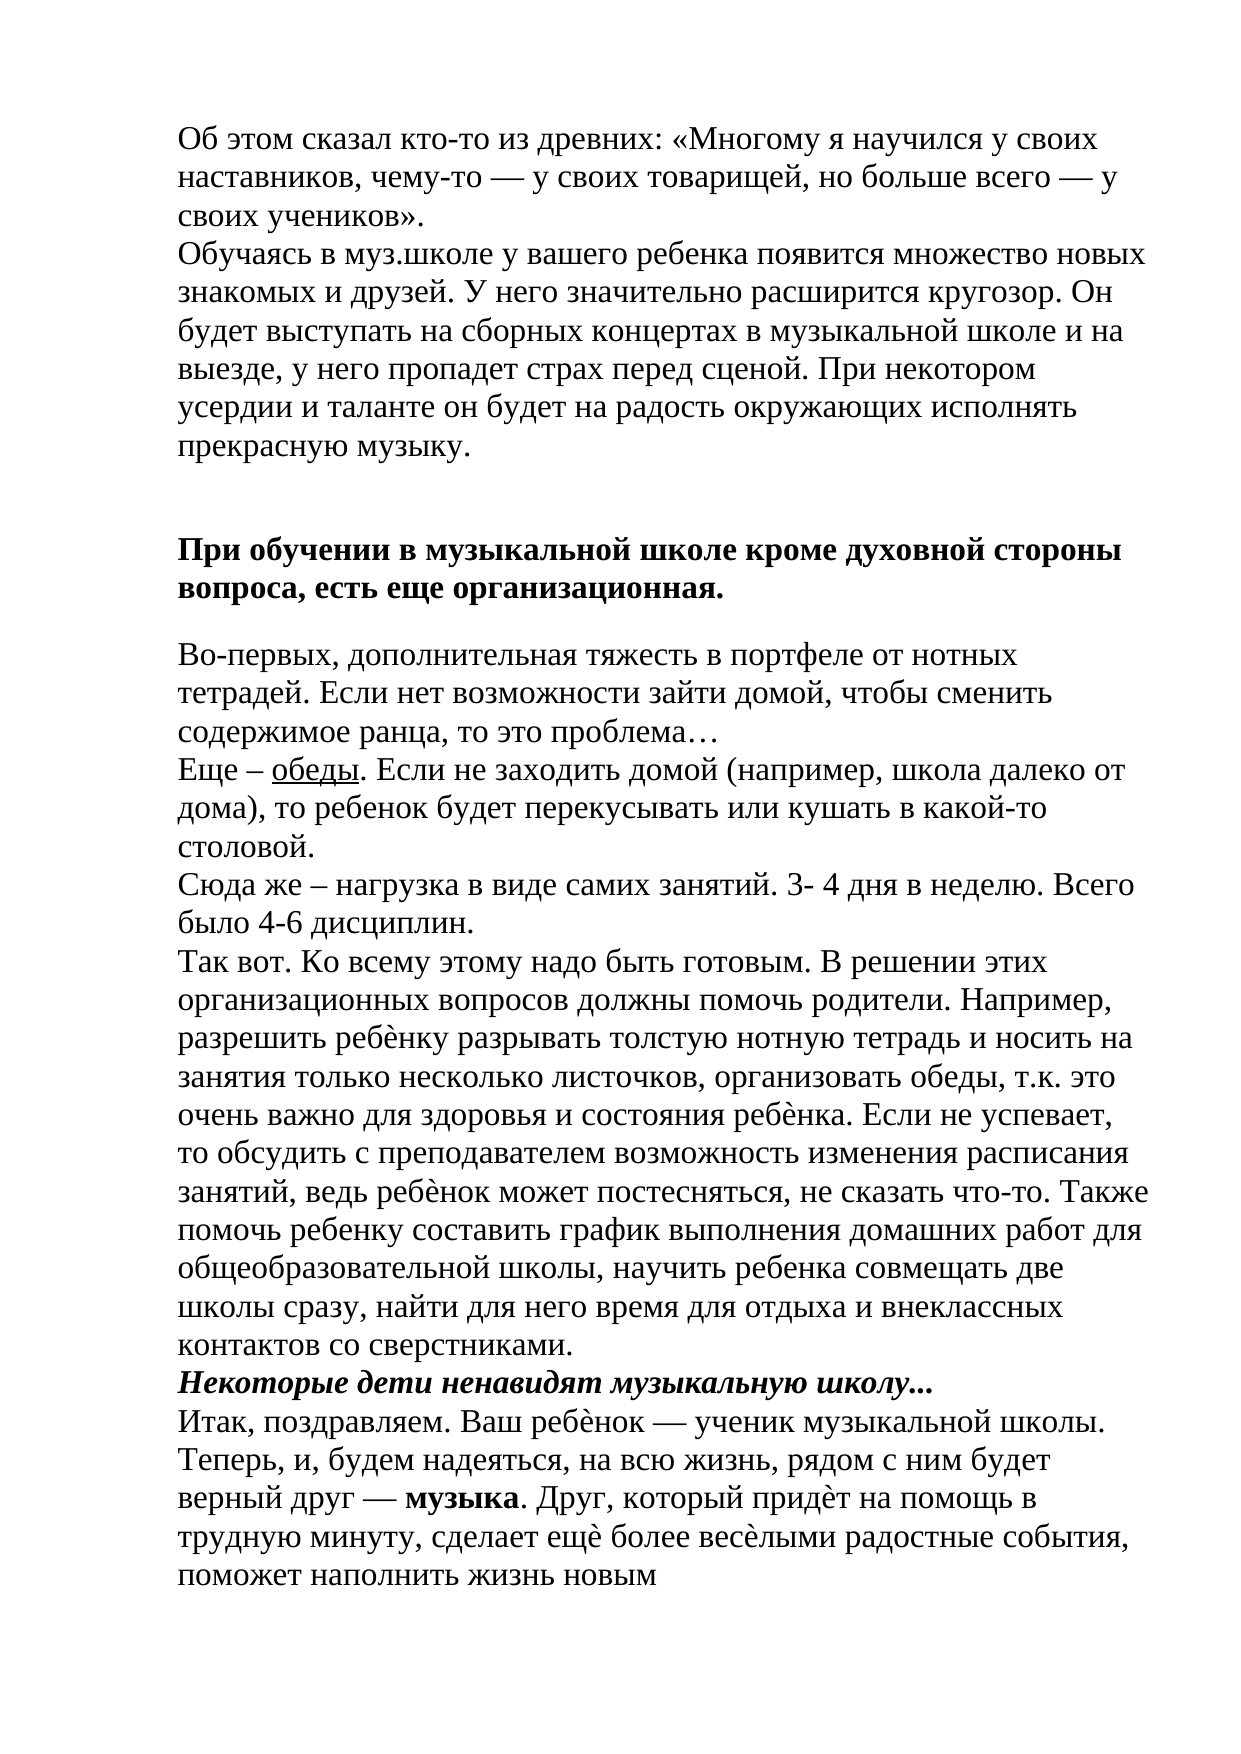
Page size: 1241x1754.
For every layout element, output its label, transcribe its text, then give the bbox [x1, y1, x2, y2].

text Некоторые дети ненавидят музыкальную школу... [177, 1362, 1152, 1401]
text При обучении в музыкальной школе кроме духовной стороны вопроса, есть еще организационная. [177, 529, 1152, 634]
text Еще – обеды. Если не заходить домой (например, школа далеко от дома), то ребенок будет перекусывать или кушать в какой-то столовой. [177, 749, 1152, 864]
text Так вот. Ко всему этому надо быть готовым. В решении этих организационных вопросов должны помочь родители. Например, разрешить ребѐнку разрывать толстую нотную тетрадь и носить на занятия только несколько листочков, организовать обеды, т.к. это очень важно для здоровья и состояния ребѐнка. Если не успевает, то обсудить с преподавателем возможность изменения расписания занятий, ведь ребѐнок может постесняться, не сказать что-то. Также помочь ребенку составить график выполнения домашних работ для общеобразовательной школы, научить ребенка совмещать две школы сразу, найти для него время для отдыха и внеклассных контактов со сверстниками. [177, 941, 1152, 1362]
text Сюда же – нагрузка в виде самих занятий. 3- 4 дня в неделю. Всего было 4-6 дисциплин. [177, 864, 1152, 941]
text Об этом сказал кто-то из древних: «Многому я научился у своих наставников, чему-то — у своих товарищей, но больше всего — у своих учеников». [177, 118, 1152, 233]
text Обучаясь в муз.школе у вашего ребенка появится множество новых знакомых и друзей. У него значительно расширится кругозор. Он будет выступать на сборных концертах в музыкальной школе и на выезде, у него пропадет страх перед сценой. При некотором усердии и таланте он будет на радость окружающих исполнять прекрасную музыку. [177, 233, 1152, 463]
text Во-первых, дополнительная тяжесть в портфеле от нотных тетрадей. Если нет возможности зайти домой, чтобы сменить содержимое ранца, то это проблема… [177, 634, 1152, 749]
text Итак, поздравляем. Ваш ребѐнок — ученик музыкальной школы. Теперь, и, будем надеяться, на всю жизнь, рядом с ним будет верный друг — музыка. Друг, который придѐт на помощь в трудную минуту, сделает ещѐ более весѐлыми радостные события, поможет наполнить жизнь новым [177, 1401, 1152, 1592]
